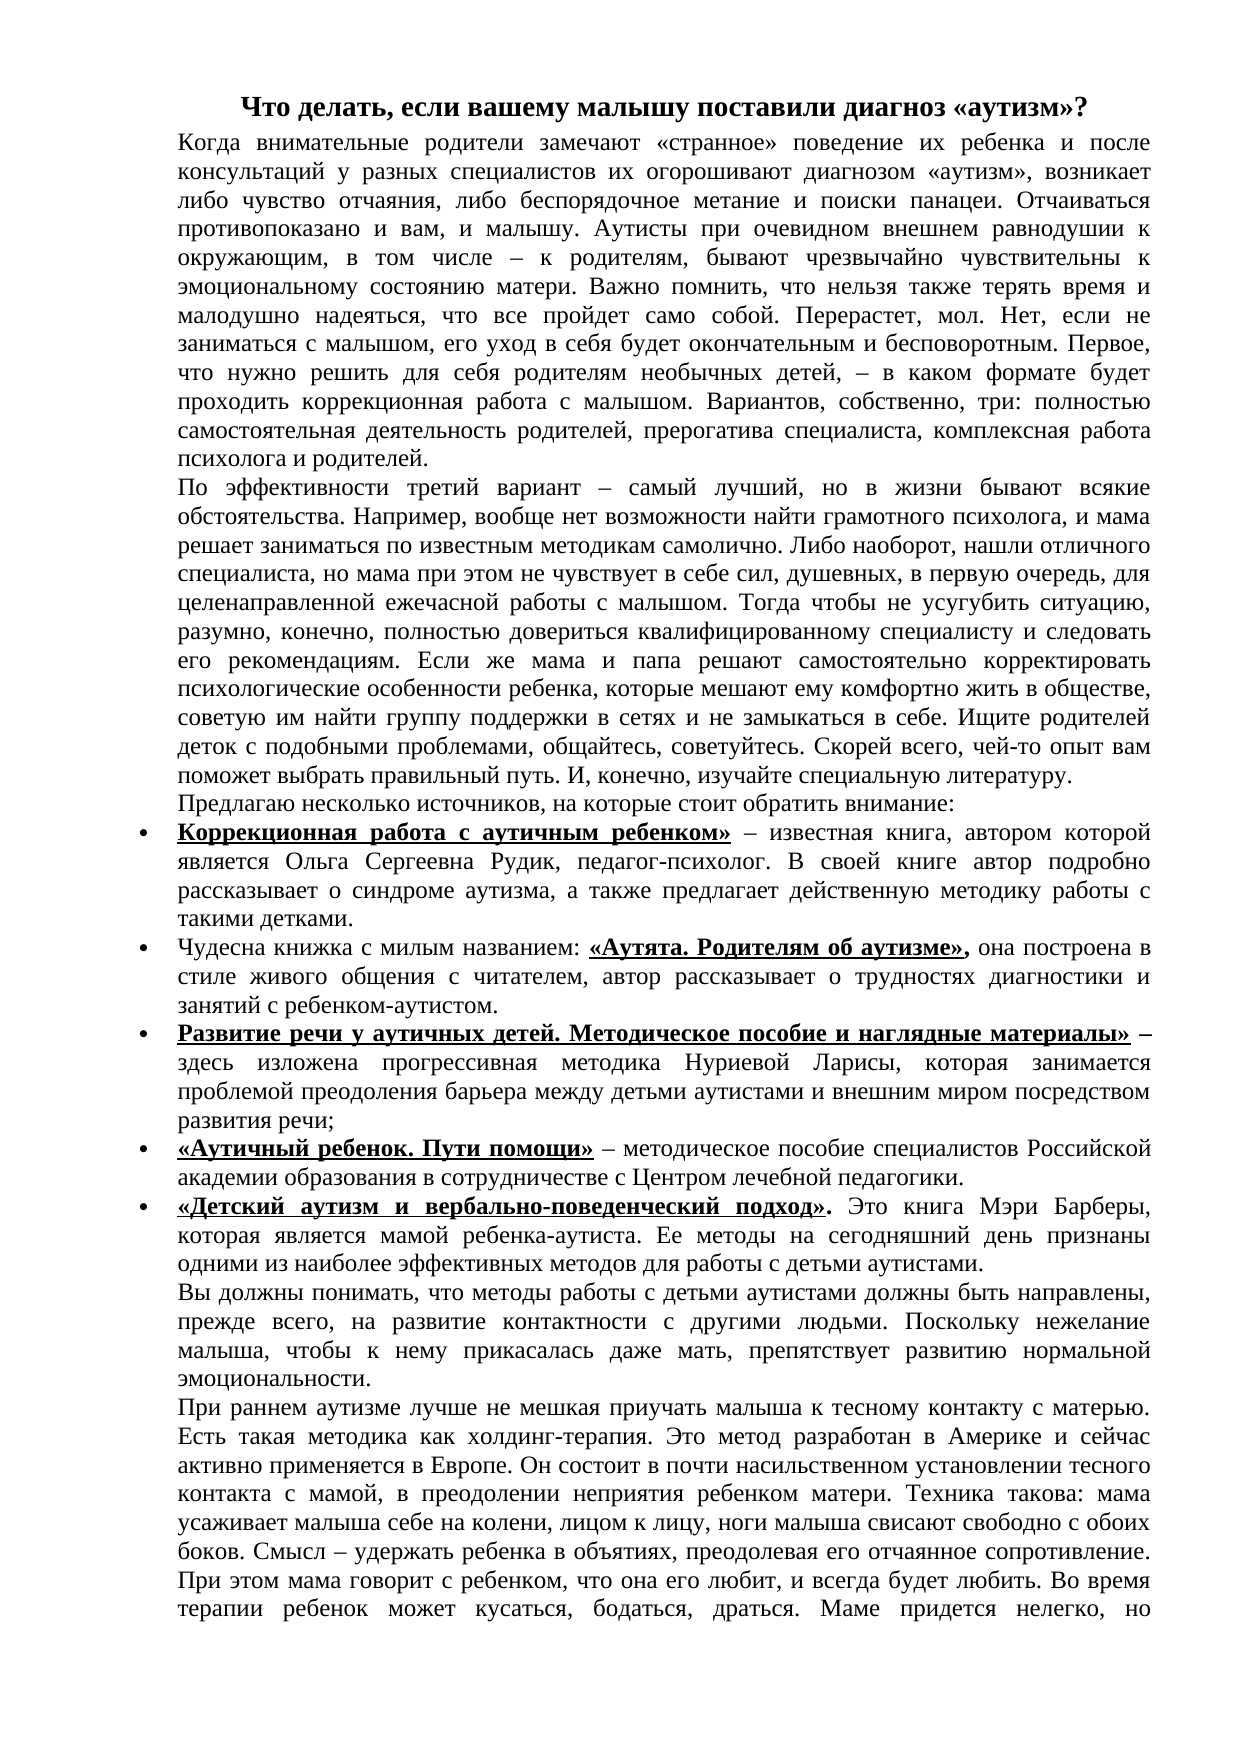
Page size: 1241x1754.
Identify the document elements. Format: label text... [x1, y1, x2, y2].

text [177, 1392, 1152, 1622]
list Развитие речи у аутичных детей. Методическое пособие и наглядные материалы» – здесь изложена прогрессивная методика Нуриевой Ларисы, которая занимается проблемой преодоления барьера между детьми аутистами и внешним миром посредством развития речи; [140, 1018, 1152, 1133]
text Вы должны понимать, что методы работы с детьми аутистами должны быть направлены, прежде всего, на развитие контактности с другими людьми. Поскольку нежелание малыша, чтобы к нему прикасалась даже мать, препятствует развитию нормальной эмоциональности. [177, 1277, 1152, 1392]
list «Аутичный ребенок. Пути помощи» – методическое пособие специалистов Российской академии образования в сотрудничестве с Центром лечебной педагогики. [140, 1133, 1152, 1191]
text По эффективности третий вариант – самый лучший, но в жизни бывают всякие обстоятельства. Например, вообще нет возможности найти грамотного психолога, и мама решает заниматься по известным методикам самолично. Либо наоборот, нашли отличного специалиста, но мама при этом не чувствует в себе сил, душевных, в первую очередь, для целенаправленной ежечасной работы с малышом. Тогда чтобы не усугубить ситуацию, разумно, конечно, полностью довериться квалифицированному специалисту и следовать его рекомендациям. Если же мама и папа решают самостоятельно корректировать психологические особенности ребенка, которые мешают ему комфортно жить в обществе, советую им найти группу поддержки в сетях и не замыкаться в себе. Ищите родителей деток с подобными проблемами, общайтесь, советуйтесь. Скорей всего, чей-то опыт вам поможет выбрать правильный путь. И, конечно, изучайте специальную литературу. [177, 472, 1152, 788]
list «Детский аутизм и вербально-поведенческий подход». Это книга Мэри Барберы, которая является мамой ребенка-аутиста. Ее методы на сегодняшний день признаны одними из наиболее эффективных методов для работы с детьми аутистами. [140, 1191, 1152, 1277]
text Предлагаю несколько источников, на которые стоит обратить внимание: [177, 788, 1152, 817]
list Коррекционная работа с аутичным ребенком» – известная книга, автором которой является Ольга Сергеевна Рудик, педагог-психолог. В своей книге автор подробно рассказывает о синдроме аутизма, а также предлагает действенную методику работы с такими детками. [140, 817, 1152, 932]
text Когда внимательные родители замечают «странное» поведение их ребенка и после консультаций у разных специалистов их огорошивают диагнозом «аутизм», возникает либо чувство отчаяния, либо беспорядочное метание и поиски панацеи. Отчаиваться противопоказано и вам, и малышу. Аутисты при очевидном внешнем равнодушии к окружающим, в том числе – к родителям, бывают чрезвычайно чувствительны к эмоциональному состоянию матери. Важно помнить, что нельзя также терять время и малодушно надеяться, что все пройдет само собой. Перерастет, мол. Нет, если не заниматься с малышом, его уход в себя будет окончательным и бесповоротным. Первое, что нужно решить для себя родителям необычных детей, – в каком формате будет проходить коррекционная работа с малышом. Вариантов, собственно, три: полностью самостоятельная деятельность родителей, прерогатива специалиста, комплексная работа психолога и родителей. [177, 127, 1152, 472]
text Что делать, если вашему малышу поставили диагноз «аутизм»? [177, 89, 1152, 122]
list Чудесна книжка с милым названием: «Аутята. Родителям об аутизме», она построена в стиле живого общения с читателем, автор рассказывает о трудностях диагностики и занятий с ребенком-аутистом. [140, 932, 1152, 1018]
